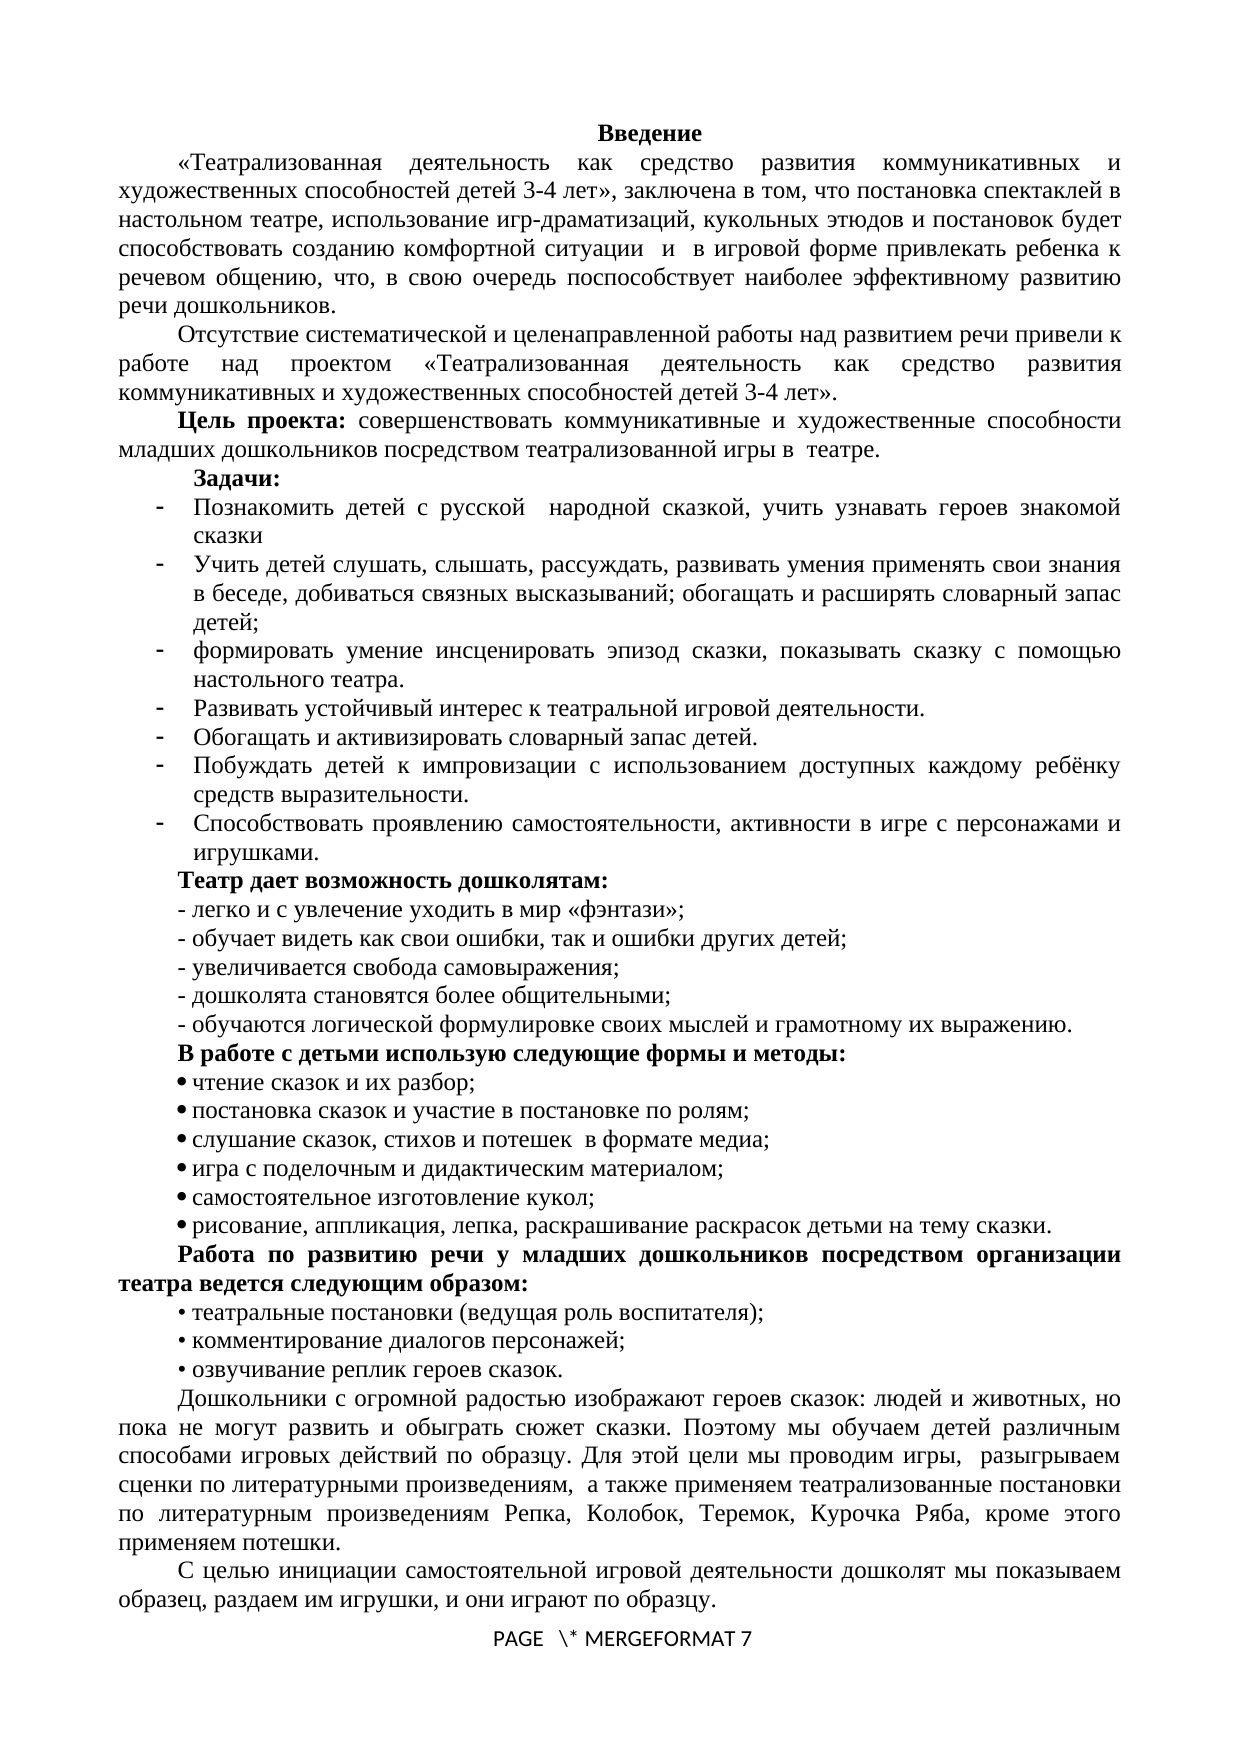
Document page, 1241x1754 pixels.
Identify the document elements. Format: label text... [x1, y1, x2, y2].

list рисование, аппликация, лепка, раскрашивание раскрасок детьми на тему сказки. [118, 1211, 1122, 1239]
list Театр дает возможность дошколятам: [118, 866, 1122, 894]
list постановка сказок и участие в постановке по ролям; [118, 1096, 1122, 1124]
list Работа по развитию речи у младших дошкольников посредством организации театра ведется следующим образом: [118, 1239, 1122, 1297]
list самостоятельное изготовление кукол; [118, 1182, 1122, 1211]
list слушание сказок, стихов и потешек в формате медиа; [118, 1124, 1122, 1153]
list - легко и с увлечение уходить в мир «фэнтази»; [118, 894, 1122, 923]
list Отсутствие систематической и целенаправленной работы над развитием речи привели к работе над проектом «Театрализованная деятельность как средство развития коммуникативных и художественных способностей детей 3-4 лет». [118, 319, 1122, 406]
list Дошкольники с огромной радостью изображают героев сказок: людей и животных, но пока не могут развить и обыграть сюжет сказки. Поэтому мы обучаем детей различным способами игровых действий по образцу. Для этой цели мы проводим игры, разыгрываем сценки по литературными произведениям, а также применяем театрализованные постановки по литературным произведениям Репка, Колобок, Теремок, Курочка Ряба, кроме этого применяем потешки. [118, 1383, 1122, 1556]
list формировать умение инсценировать эпизод сказки, показывать сказку с помощью настольного театра. [156, 636, 1122, 693]
list Учить детей слушать, слышать, рассуждать, развивать умения применять свои знания в беседе, добиваться связных высказываний; обогащать и расширять словарный запас детей; [156, 549, 1122, 636]
list чтение сказок и их разбор; [118, 1067, 1122, 1096]
list Введение [118, 118, 1122, 147]
list - обучаются логической формулировке своих мыслей и грамотному их выражению. [118, 1009, 1122, 1038]
list Побуждать детей к импровизации с использованием доступных каждому ребёнку средств выразительности. [156, 751, 1122, 808]
list «Театрализованная деятельность как средство развития коммуникативных и художественных способностей детей 3-4 лет», заключена в том, что постановка спектаклей в настольном театре, использование игр-драматизаций, кукольных этюдов и постановок будет способствовать созданию комфортной ситуации и в игровой форме привлекать ребенка к речевом общению, что, в свою очередь поспособствует наиболее эффективному развитию речи дошкольников. [118, 147, 1122, 319]
list Задачи: [193, 463, 1122, 492]
list игра с поделочным и дидактическим материалом; [118, 1153, 1122, 1182]
list - обучает видеть как свои ошибки, так и ошибки других детей; [118, 923, 1122, 952]
list • озвучивание реплик героев сказок. [118, 1354, 1122, 1383]
list • комментирование диалогов персонажей; [118, 1326, 1122, 1354]
list Обогащать и активизировать словарный запас детей. [156, 722, 1122, 751]
list - увеличивается свобода самовыражения; [118, 952, 1122, 981]
list - дошколята становятся более общительными; [118, 981, 1122, 1009]
list • театральные постановки (ведущая роль воспитателя); [118, 1297, 1122, 1326]
list С целью инициации самостоятельной игровой деятельности дошколят мы показываем образец, раздаем им игрушки, и они играют по образцу. [118, 1556, 1122, 1613]
list Способствовать проявлению самостоятельности, активности в игре с персонажами и игрушками. [156, 808, 1122, 866]
list В работе с детьми использую следующие формы и методы: [118, 1038, 1122, 1067]
list Цель проекта: совершенствовать коммуникативные и художественные способности младших дошкольников посредством театрализованной игры в театре. [118, 406, 1122, 463]
list Познакомить детей с русской народной сказкой, учить узнавать героев знакомой сказки [156, 492, 1122, 549]
list Развивать устойчивый интерес к театральной игровой деятельности. [156, 693, 1122, 722]
